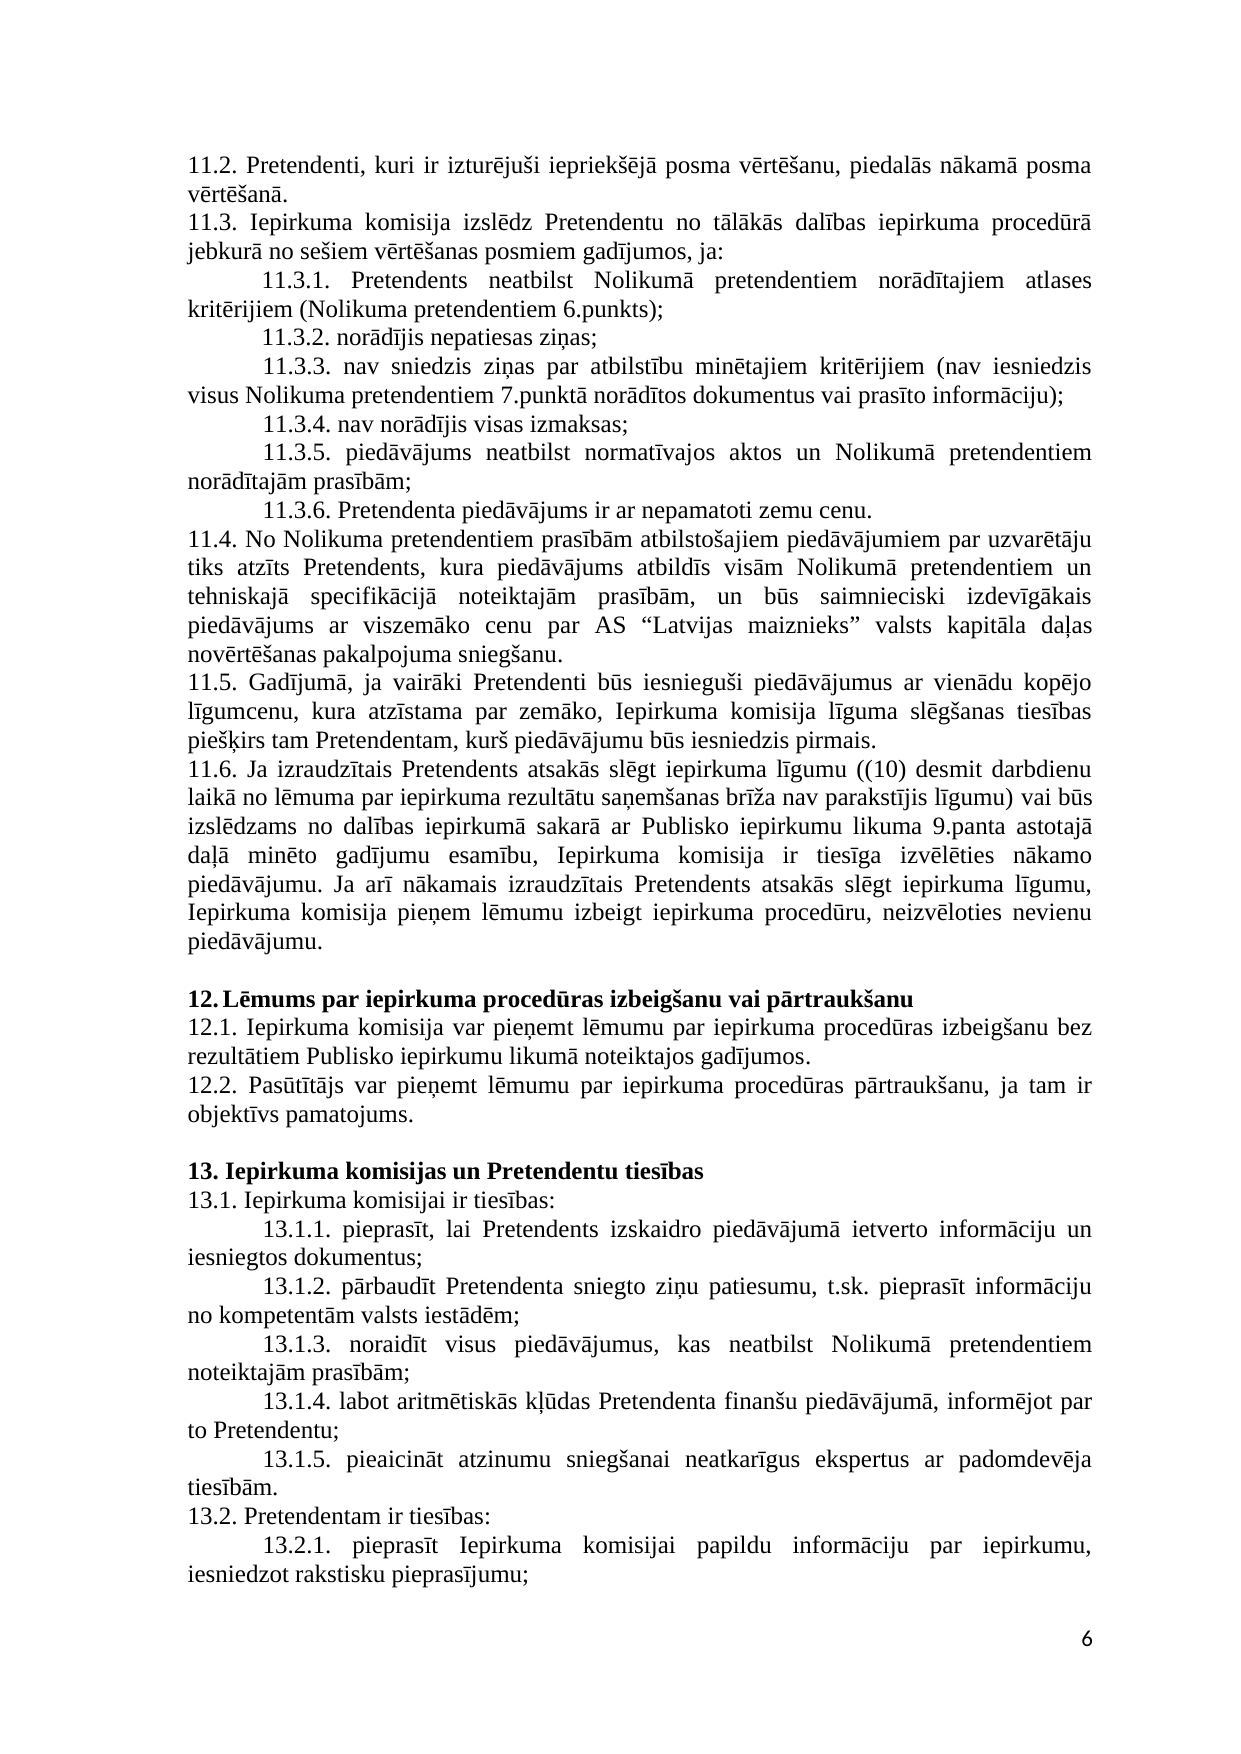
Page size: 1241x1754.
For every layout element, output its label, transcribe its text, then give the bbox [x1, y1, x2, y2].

text 11.3. Iepirkuma komisija izslēdz Pretendentu no tālākās dalības iepirkuma procedūrā jebkurā no sešiem vērtēšanas posmiem gadījumos, ja: [187, 207, 1093, 265]
text 11.2. Pretendenti, kuri ir izturējuši iepriekšējā posma vērtēšanu, piedalās nākamā posma vērtēšanā. [187, 150, 1093, 207]
text 11.3.5. piedāvājums neatbilst normatīvajos aktos un Nolikumā pretendentiem norādītajām prasībām; [187, 437, 1093, 495]
text 13.1. Iepirkuma komisijai ir tiesības: [187, 1185, 1093, 1214]
text 11.3.3. nav sniedzis ziņas par atbilstību minētajiem kritērijiem (nav iesniedzis visus Nolikuma pretendentiem 7.punktā norādītos dokumentus vai prasīto informāciju); [187, 351, 1093, 409]
text 12.1. Iepirkuma komisija var pieņemt lēmumu par iepirkuma procedūras izbeigšanu bez rezultātiem Publisko iepirkumu likumā noteiktajos gadījumos. [187, 1012, 1093, 1070]
text 11.3.4. nav norādījis visas izmaksas; [187, 409, 1093, 437]
text 11.6. Ja izraudzītais Pretendents atsakās slēgt iepirkuma līgumu ((10) desmit darbdienu laikā no lēmuma par iepirkuma rezultātu saņemšanas brīža nav parakstījis līgumu) vai būs izslēdzams no dalības iepirkumā sakarā ar Publisko iepirkumu likuma 9.panta astotajā daļā minēto gadījumu esamību, Iepirkuma komisija ir tiesīga izvēlēties nākamo piedāvājumu. Ja arī nākamais izraudzītais Pretendents atsakās slēgt iepirkuma līgumu, Iepirkuma komisija pieņem lēmumu izbeigt iepirkuma procedūru, neizvēloties nevienu piedāvājumu. [187, 754, 1093, 955]
text 13.1.3. noraidīt visus piedāvājumus, kas neatbilst Nolikumā pretendentiem noteiktajām prasībām; [187, 1329, 1093, 1386]
text 11.5. Gadījumā, ja vairāki Pretendenti būs iesnieguši piedāvājumus ar vienādu kopējo līgumcenu, kura atzīstama par zemāko, Iepirkuma komisija līguma slēgšanas tiesības piešķirs tam Pretendentam, kurš piedāvājumu būs iesniedzis pirmais. [187, 667, 1093, 754]
text 11.3.1. Pretendents neatbilst Nolikumā pretendentiem norādītajiem atlases kritērijiem (Nolikuma pretendentiem 6.punkts); [187, 265, 1093, 322]
text 13.1.5. pieaicināt atzinumu sniegšanai neatkarīgus ekspertus ar padomdevēja tiesībām. [187, 1444, 1093, 1501]
text 13.2.1. pieprasīt Iepirkuma komisijai papildu informāciju par iepirkumu, iesniedzot rakstisku pieprasījumu; [187, 1530, 1093, 1587]
text 12.2. Pasūtītājs var pieņemt lēmumu par iepirkuma procedūras pārtraukšanu, ja tam ir objektīvs pamatojums. [187, 1070, 1093, 1127]
text 13.2. Pretendentam ir tiesības: [187, 1501, 1093, 1530]
text 12. Lēmums par iepirkuma procedūras izbeigšanu vai pārtraukšanu [187, 984, 1093, 1012]
text 13. Iepirkuma komisijas un Pretendentu tiesības [187, 1156, 1093, 1185]
text 13.1.2. pārbaudīt Pretendenta sniegto ziņu patiesumu, t.sk. pieprasīt informāciju no kompetentām valsts iestādēm; [187, 1271, 1093, 1329]
text 13.1.4. labot aritmētiskās kļūdas Pretendenta finanšu piedāvājumā, informējot par to Pretendentu; [187, 1386, 1093, 1444]
text 13.1.1. pieprasīt, lai Pretendents izskaidro piedāvājumā ietverto informāciju un iesniegtos dokumentus; [187, 1214, 1093, 1271]
text 11.3.2. norādījis nepatiesas ziņas; [187, 322, 1093, 351]
text 11.3.6. Pretendenta piedāvājums ir ar nepamatoti zemu cenu. [187, 495, 1093, 524]
text 11.4. No Nolikuma pretendentiem prasībām atbilstošajiem piedāvājumiem par uzvarētāju tiks atzīts Pretendents, kura piedāvājums atbildīs visām Nolikumā pretendentiem un tehniskajā specifikācijā noteiktajām prasībām, un būs saimnieciski izdevīgākais piedāvājums ar viszemāko cenu par AS “Latvijas maiznieks” valsts kapitāla daļas novērtēšanas pakalpojuma sniegšanu. [187, 524, 1093, 667]
